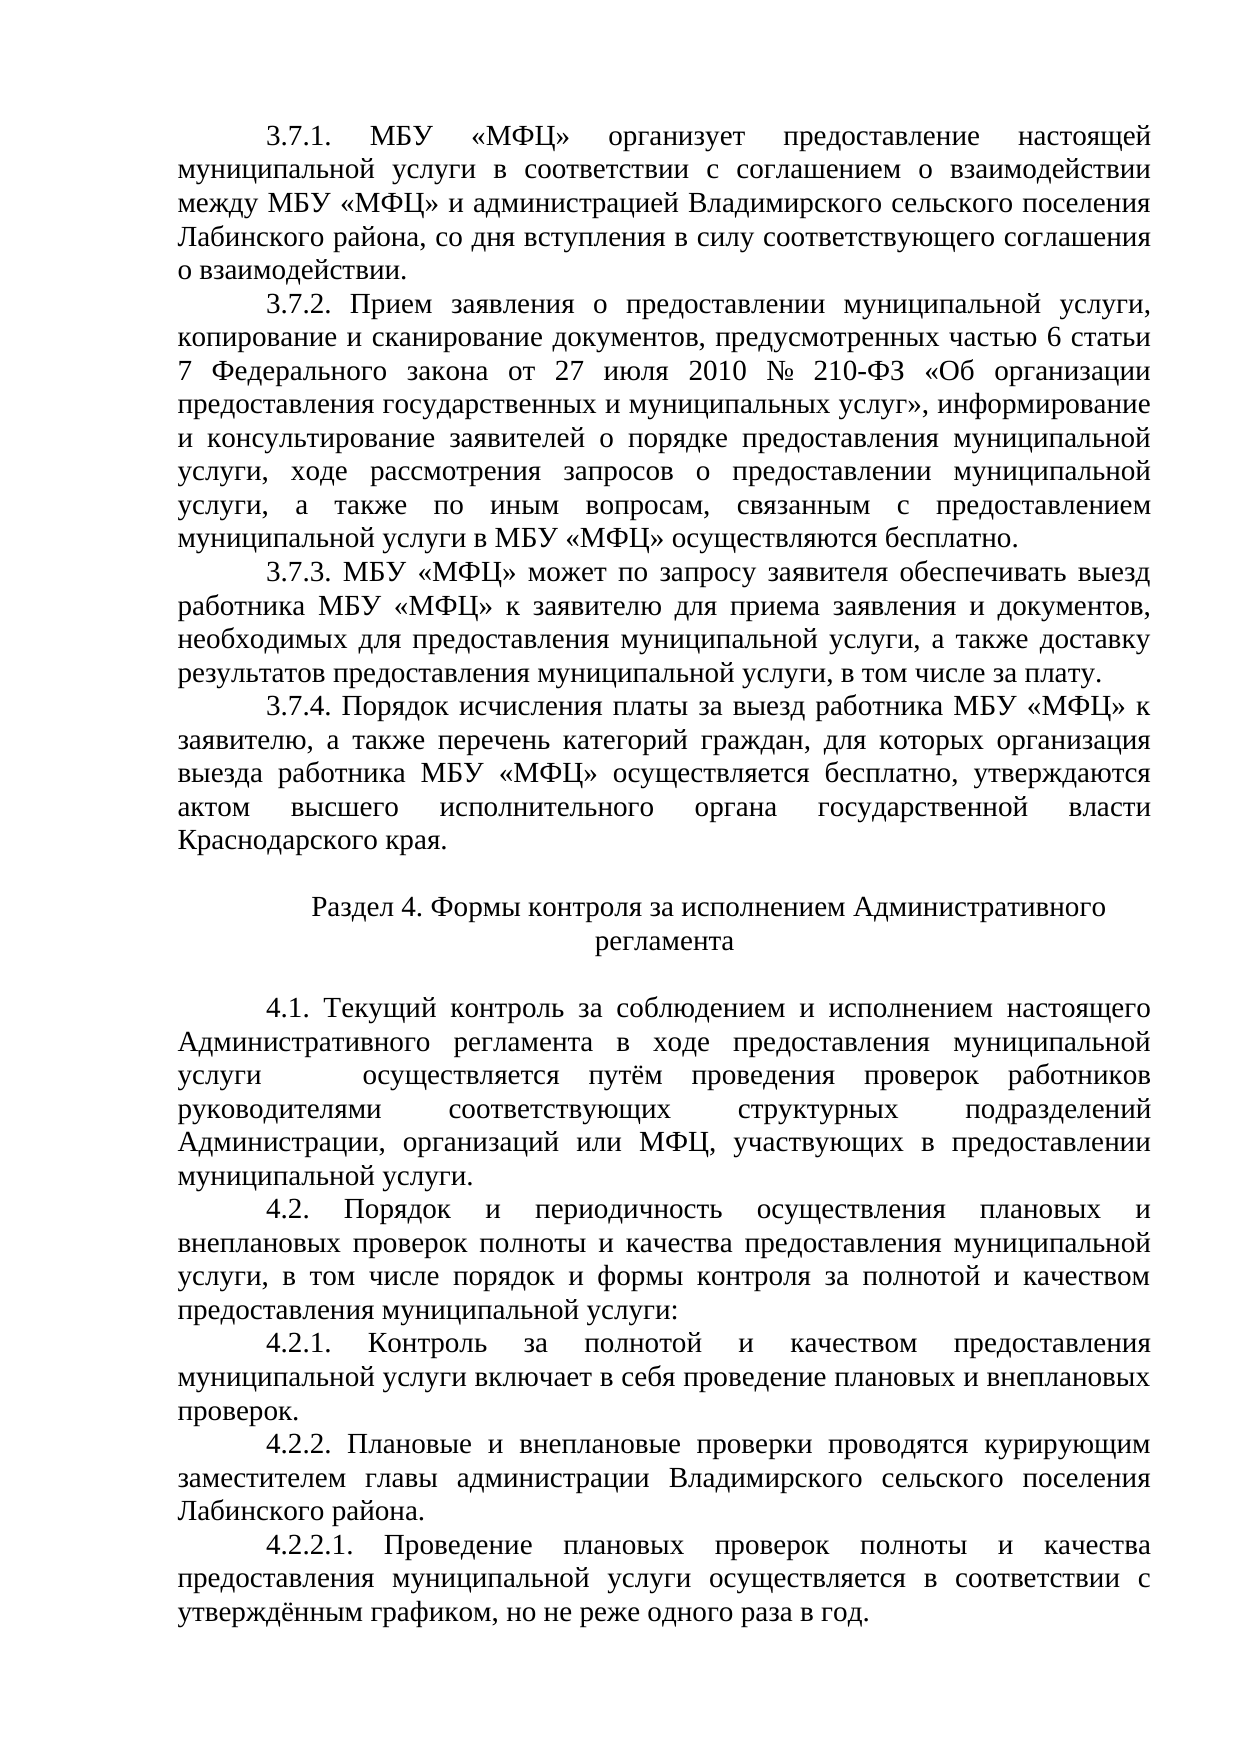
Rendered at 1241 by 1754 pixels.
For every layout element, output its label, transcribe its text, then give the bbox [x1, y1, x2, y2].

text 4.2. Порядок и периодичность осуществления плановых и внеплановых проверок полноты и качества предоставления муниципальной услуги, в том числе порядок и формы контроля за полнотой и качеством предоставления муниципальной услуги: [177, 1191, 1152, 1326]
text 3.7.2. Прием заявления о предоставлении муниципальной услуги, копирование и сканирование документов, предусмотренных частью 6 статьи 7 Федерального закона от 27 июля 2010 № 210-ФЗ «Об организации предоставления государственных и муниципальных услуг», информирование и консультирование заявителей о порядке предоставления муниципальной услуги, ходе рассмотрения запросов о предоставлении муниципальной услуги, а также по иным вопросам, связанным с предоставлением муниципальной услуги в МБУ «МФЦ» осуществляются бесплатно. [177, 286, 1152, 554]
text Раздел 4. Формы контроля за исполнением Административного регламента [177, 889, 1152, 957]
text 4.1. Текущий контроль за соблюдением и исполнением настоящего Административного регламента в ходе предоставления муниципальной услуги осуществляется путём проведения проверок работников руководителями соответствующих структурных подразделений Администрации, организаций или МФЦ, участвующих в предоставлении муниципальной услуги. [177, 990, 1152, 1191]
text 3.7.1. МБУ «МФЦ» организует предоставление настоящей муниципальной услуги в соответствии с соглашением о взаимодействии между МБУ «МФЦ» и администрацией Владимирского сельского поселения Лабинского района, со дня вступления в силу соответствующего соглашения о взаимодействии. [177, 118, 1152, 286]
text 4.2.2.1. Проведение плановых проверок полноты и качества предоставления муниципальной услуги осуществляется в соответствии с утверждённым графиком, но не реже одного раза в год. [177, 1527, 1152, 1627]
text 4.2.2. Плановые и внеплановые проверки проводятся курирующим заместителем главы администрации Владимирского сельского поселения Лабинского района. [177, 1426, 1152, 1527]
text 4.2.1. Контроль за полнотой и качеством предоставления муниципальной услуги включает в себя проведение плановых и внеплановых проверок. [177, 1326, 1152, 1426]
text 3.7.3. МБУ «МФЦ» может по запросу заявителя обеспечивать выезд работника МБУ «МФЦ» к заявителю для приема заявления и документов, необходимых для предоставления муниципальной услуги, а также доставку результатов предоставления муниципальной услуги, в том числе за плату. [177, 554, 1152, 688]
text 3.7.4. Порядок исчисления платы за выезд работника МБУ «МФЦ» к заявителю, а также перечень категорий граждан, для которых организация выезда работника МБУ «МФЦ» осуществляется бесплатно, утверждаются актом высшего исполнительного органа государственной власти Краснодарского края. [177, 688, 1152, 856]
